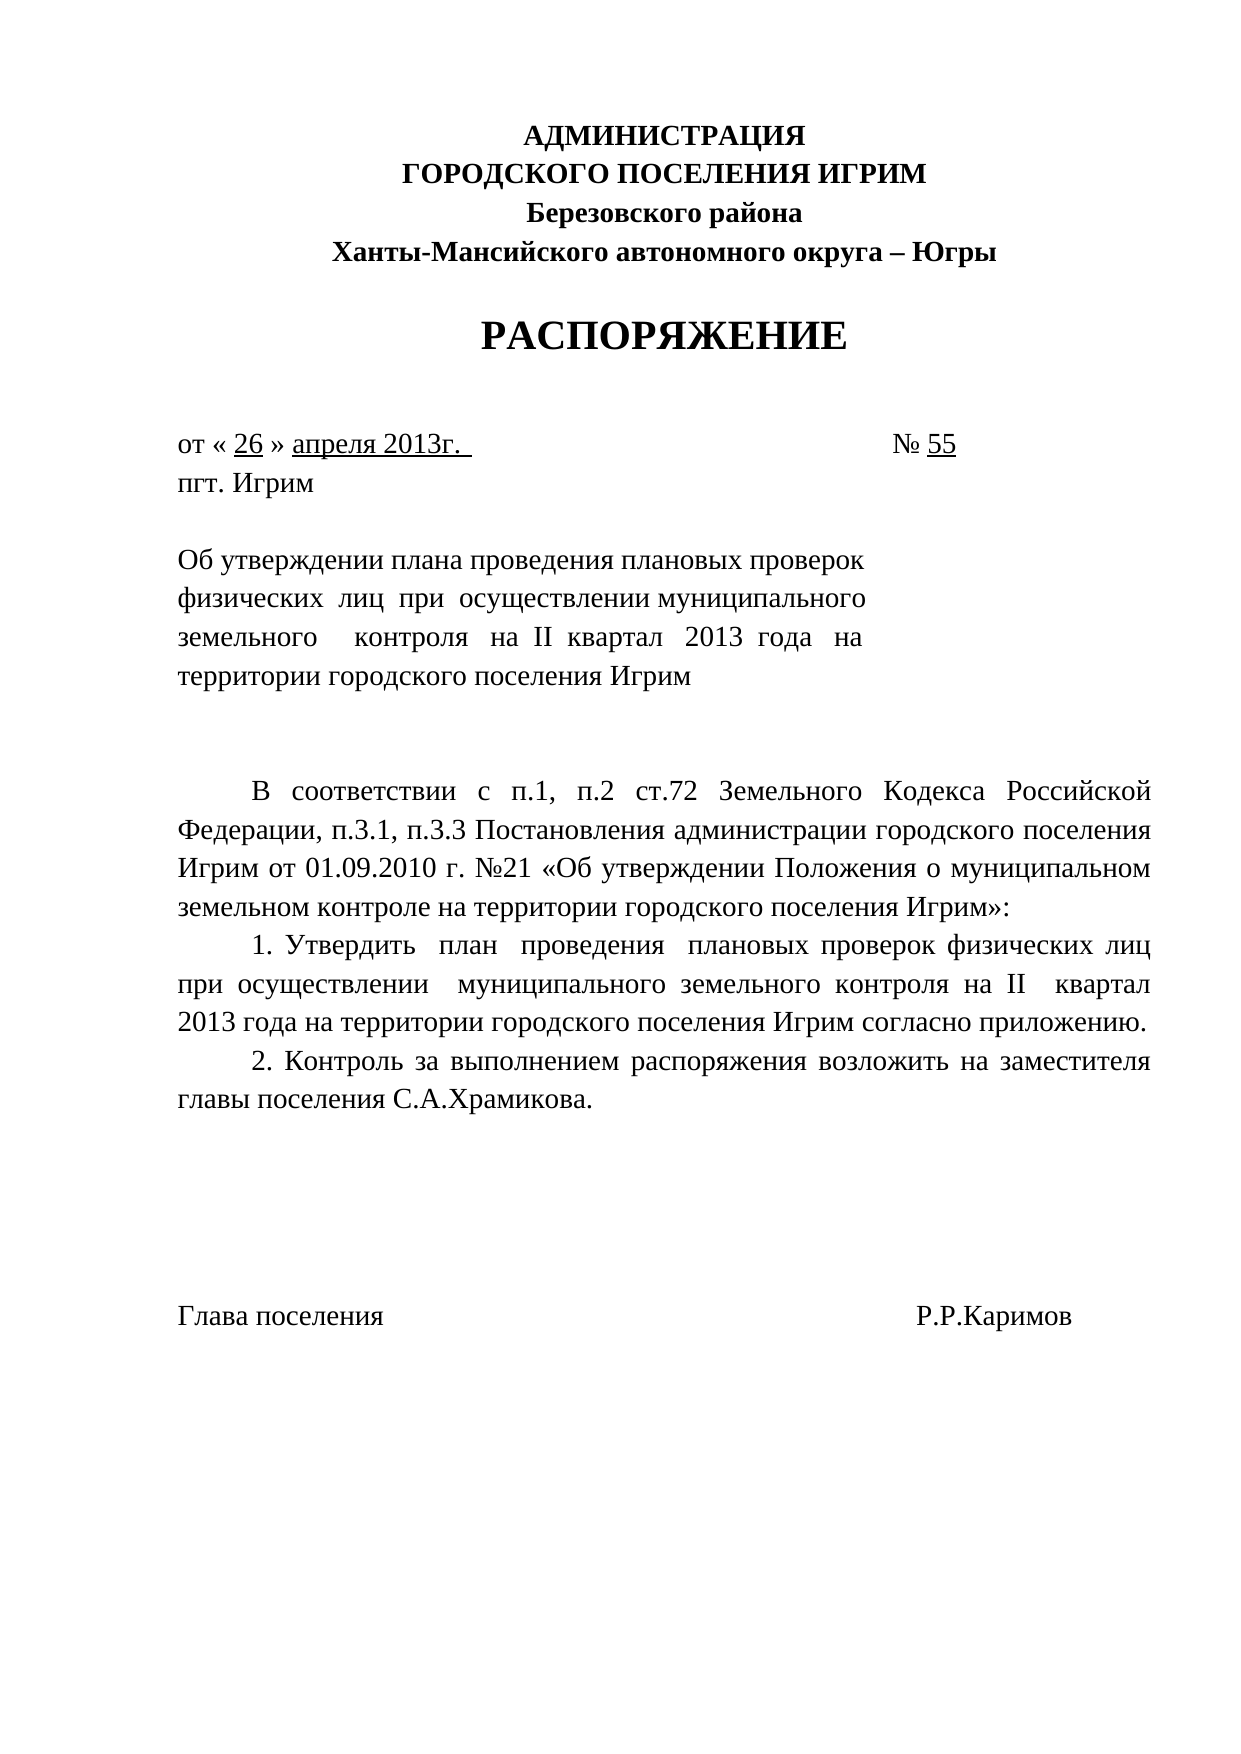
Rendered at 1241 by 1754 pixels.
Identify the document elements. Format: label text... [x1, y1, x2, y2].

text пгт. Игрим [177, 465, 1152, 498]
text Березовского района [177, 195, 1152, 229]
text ГОРОДСКОГО ПОСЕЛЕНИЯ ИГРИМ [177, 157, 1152, 190]
text РАСПОРЯЖЕНИЕ [177, 311, 1152, 359]
text от « 26 » апреля 2013г. № 55 [177, 426, 1152, 460]
text земельного контроля на II квартал 2013 года на [177, 619, 1152, 653]
text Об утверждении плана проведения плановых проверок [177, 542, 1152, 576]
text территории городского поселения Игрим [177, 658, 1152, 691]
text АДМИНИСТРАЦИЯ [177, 118, 1152, 152]
text Глава поселения Р.Р.Каримов [177, 1298, 1152, 1331]
text В соответствии с п.1, п.2 ст.72 Земельного Кодекса Российской Федерации, п.3.1, п.3.3 Постановления администрации городского поселения Игрим от 01.09.2010 г. №21 «Об утверждении Положения о муниципальном земельном контроле на территории городского поселения Игрим»: [177, 773, 1152, 922]
text Ханты-Мансийского автономного округа – Югры [177, 234, 1152, 267]
text 1. Утвердить план проведения плановых проверок физических лиц при осуществлении муниципального земельного контроля на II квартал 2013 года на территории городского поселения Игрим согласно приложению. [177, 927, 1152, 1038]
text 2. Контроль за выполнением распоряжения возложить на заместителя главы поселения С.А.Храмикова. [177, 1043, 1152, 1115]
text физических лиц при осуществлении муниципального [177, 581, 1152, 614]
